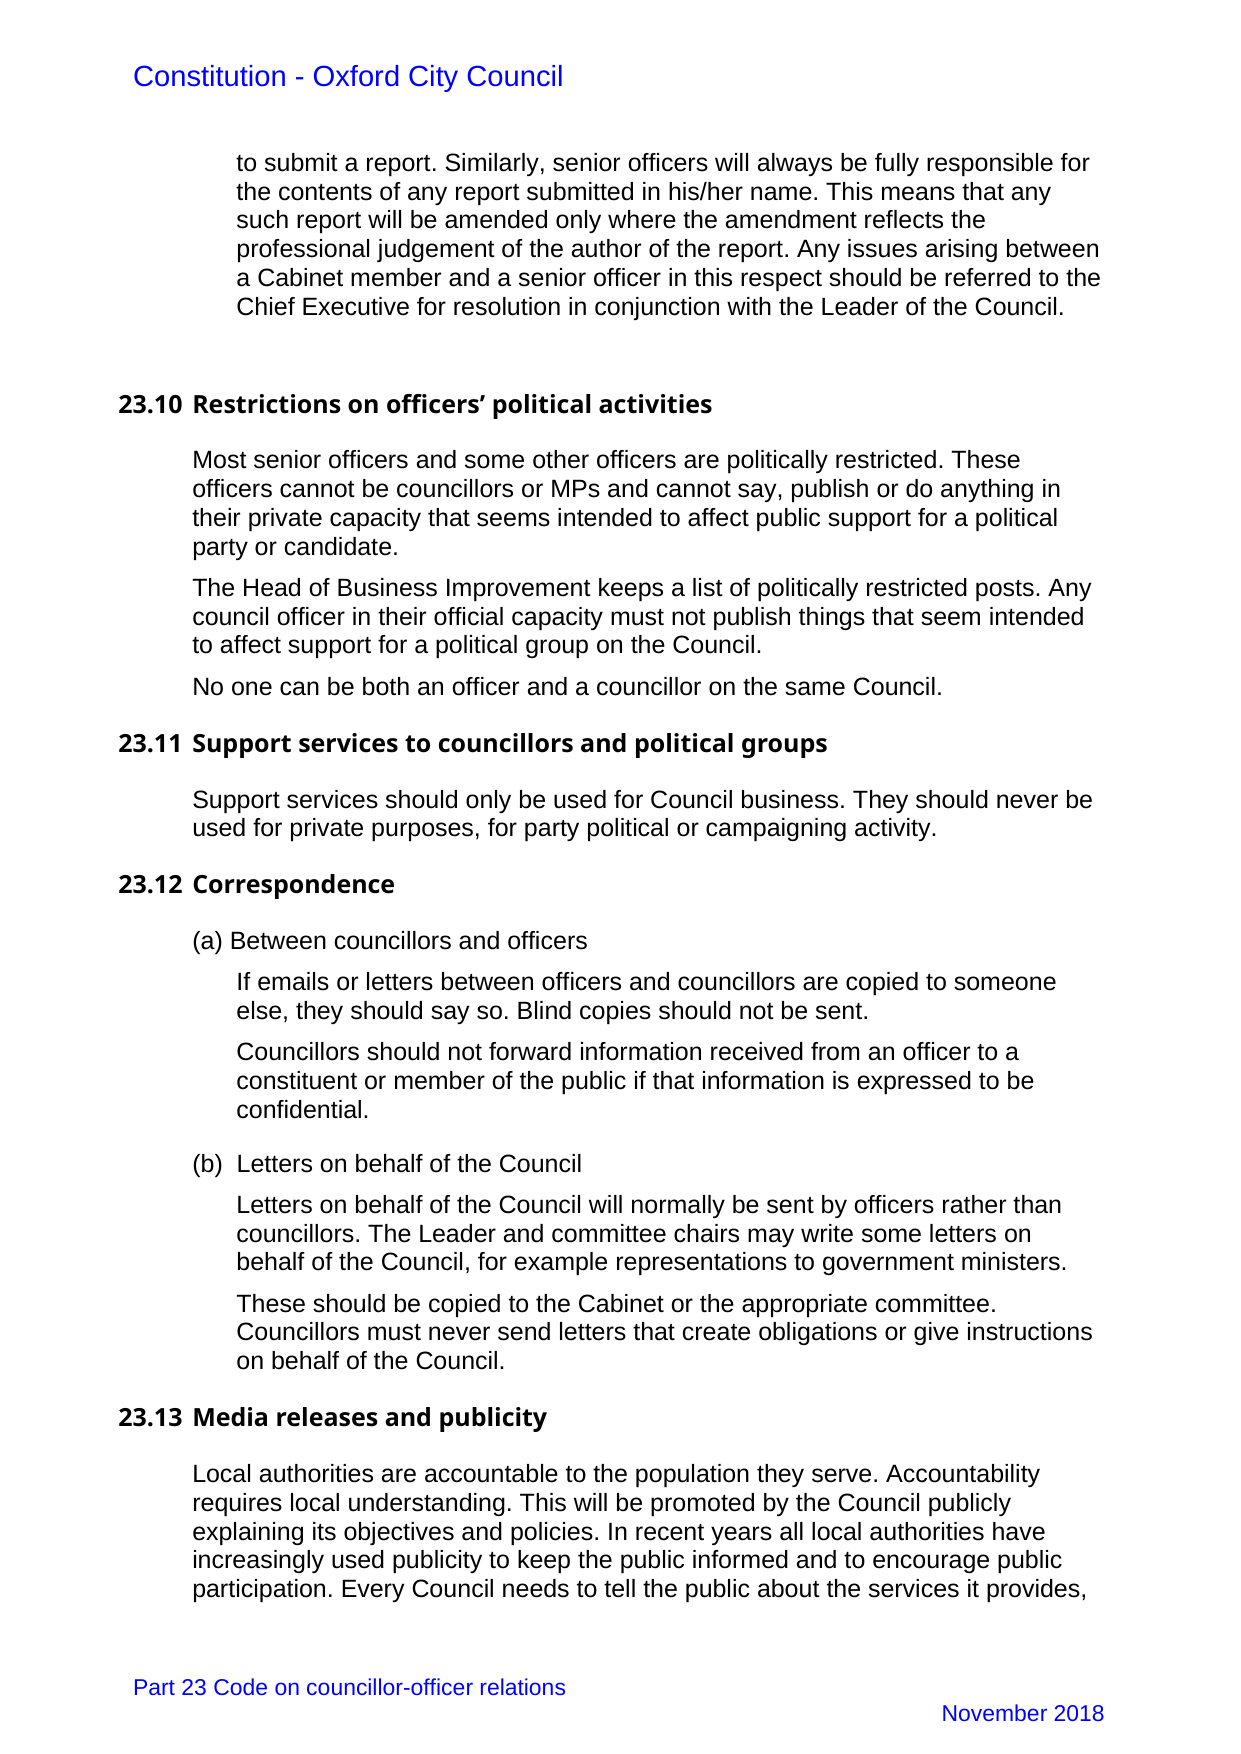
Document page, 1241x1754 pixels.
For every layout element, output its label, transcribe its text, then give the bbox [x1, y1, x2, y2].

subtitle Letters on behalf of the Council [192, 1149, 1104, 1177]
text Most senior officers and some other officers are politically restricted. These officers cannot be councillors or MPs and cannot say, publish or do anything in their private capacity that seems intended to affect public support for a political party or candidate. [192, 446, 1104, 561]
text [192, 1459, 1104, 1603]
text Support services should only be used for Council business. They should never be used for private purposes, for party political or campaigning activity. [192, 784, 1104, 842]
subtitle Media releases and publicity [118, 1400, 1104, 1434]
subtitle Correspondence [118, 867, 1104, 901]
subtitle Restrictions on officers’ political activities [118, 386, 1104, 421]
list If emails or letters between officers and councillors are copied to someone else, they should say so. Blind copies should not be sent. [236, 967, 1104, 1025]
text No one can be both an officer and a councillor on the same Council. [192, 672, 1104, 701]
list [236, 148, 1104, 320]
text The Head of Business Improvement keeps a list of politically restricted posts. Any council officer in their official capacity must not publish things that seem intended to affect support for a political group on the Council. [192, 573, 1104, 659]
subtitle Support services to councillors and political groups [118, 726, 1104, 759]
list Councillors should not forward information received from an officer to a constituent or member of the public if that information is expressed to be confidential. [236, 1037, 1104, 1124]
list These should be copied to the Cabinet or the appropriate committee. Councillors must never send letters that create obligations or give instructions on behalf of the Council. [236, 1289, 1104, 1375]
subtitle Between councillors and officers [192, 926, 1104, 955]
list Letters on behalf of the Council will normally be sent by officers rather than councillors. The Leader and committee chairs may write some letters on behalf of the Council, for example representations to government ministers. [236, 1190, 1104, 1276]
